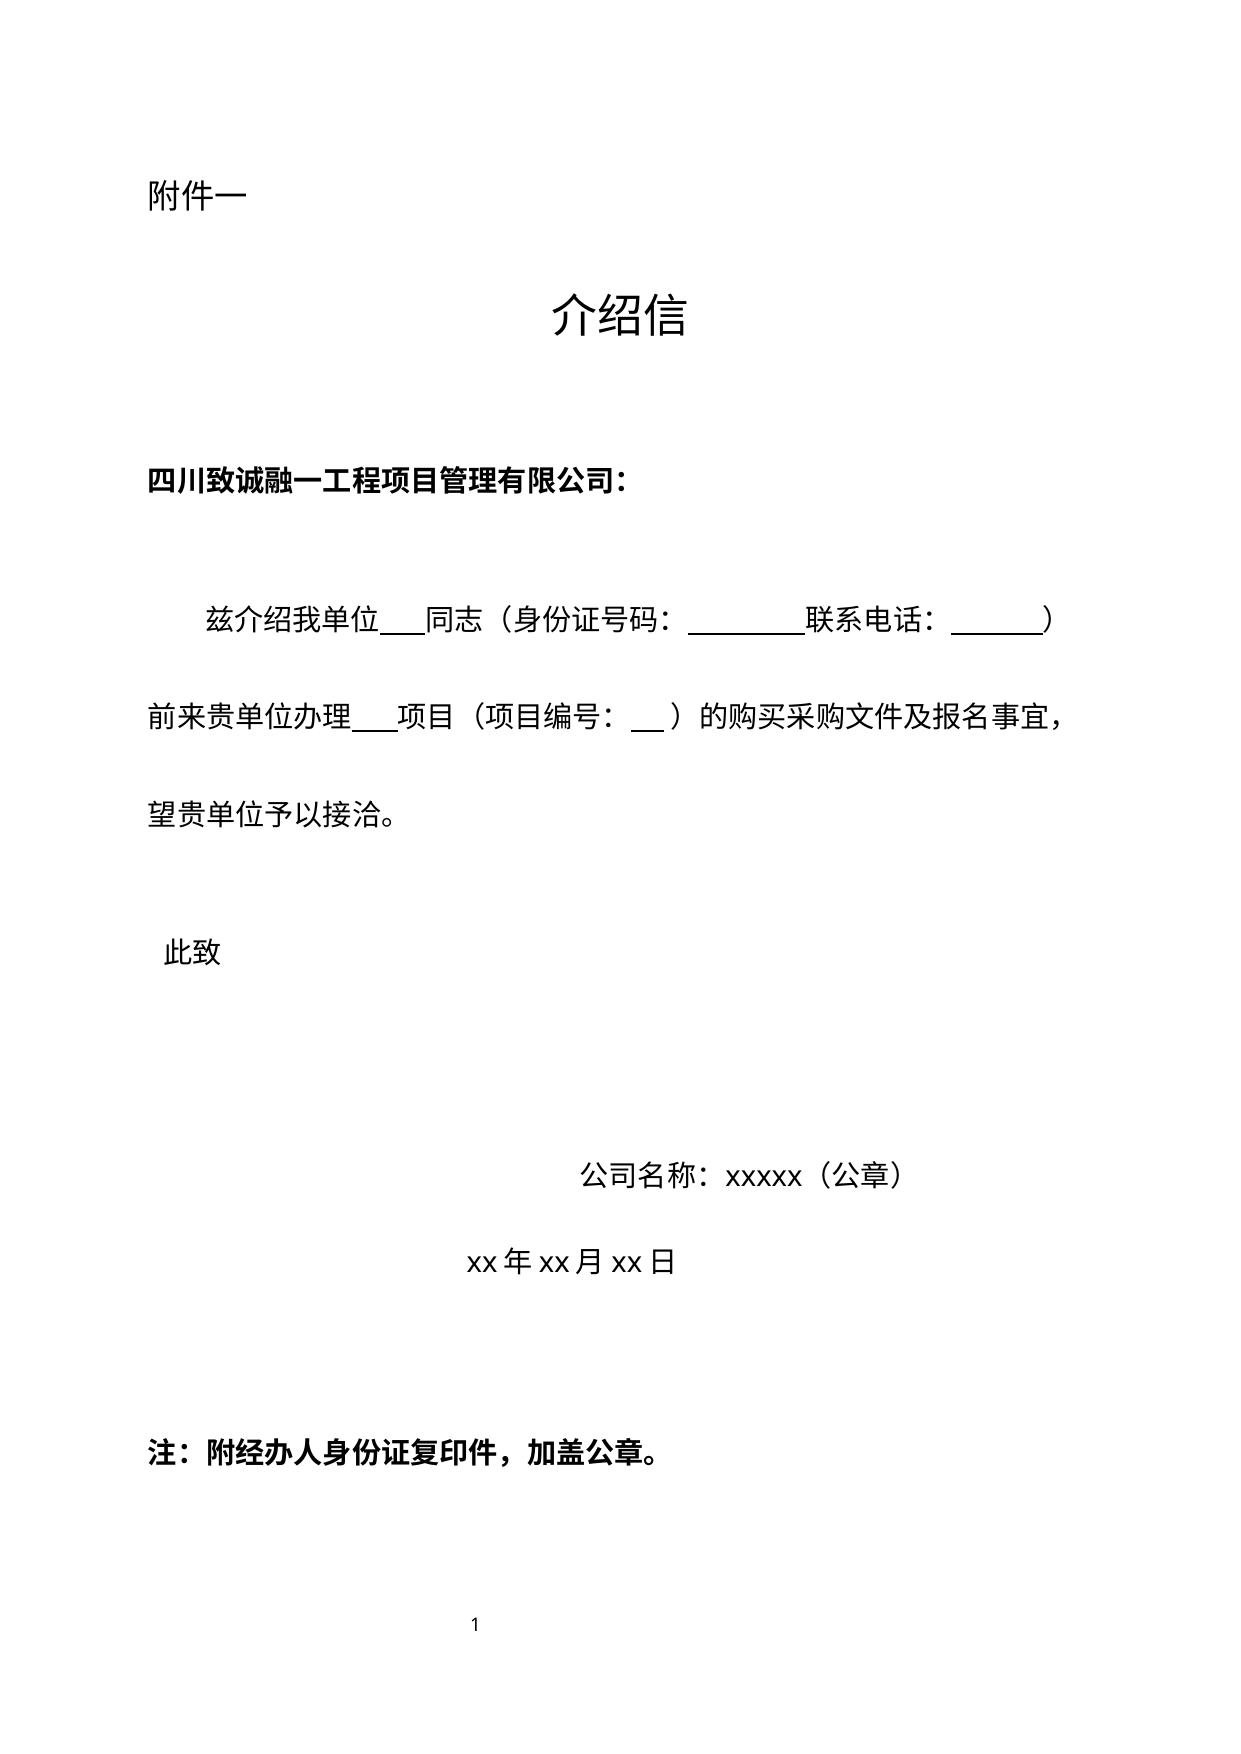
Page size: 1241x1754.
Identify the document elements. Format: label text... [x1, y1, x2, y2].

text xx年 xx月 xx日 [148, 1228, 1093, 1293]
text 附件一 [148, 162, 1093, 227]
text 此致 [148, 918, 1093, 983]
text 介绍信 [148, 263, 1093, 361]
text 兹介绍我单位 同志（身份证号码： 联系电话： ）前来贵单位办理 项目（项目编号： ）的购买采购文件及报名事宜，望贵单位予以接洽。 [148, 585, 1093, 845]
text 四川致诚融一工程项目管理有限公司： [148, 446, 1093, 511]
text 公司名称：xxxxx（公章） [148, 1142, 1093, 1207]
text 注：附经办人身份证复印件，加盖公章。 [148, 1418, 1093, 1483]
